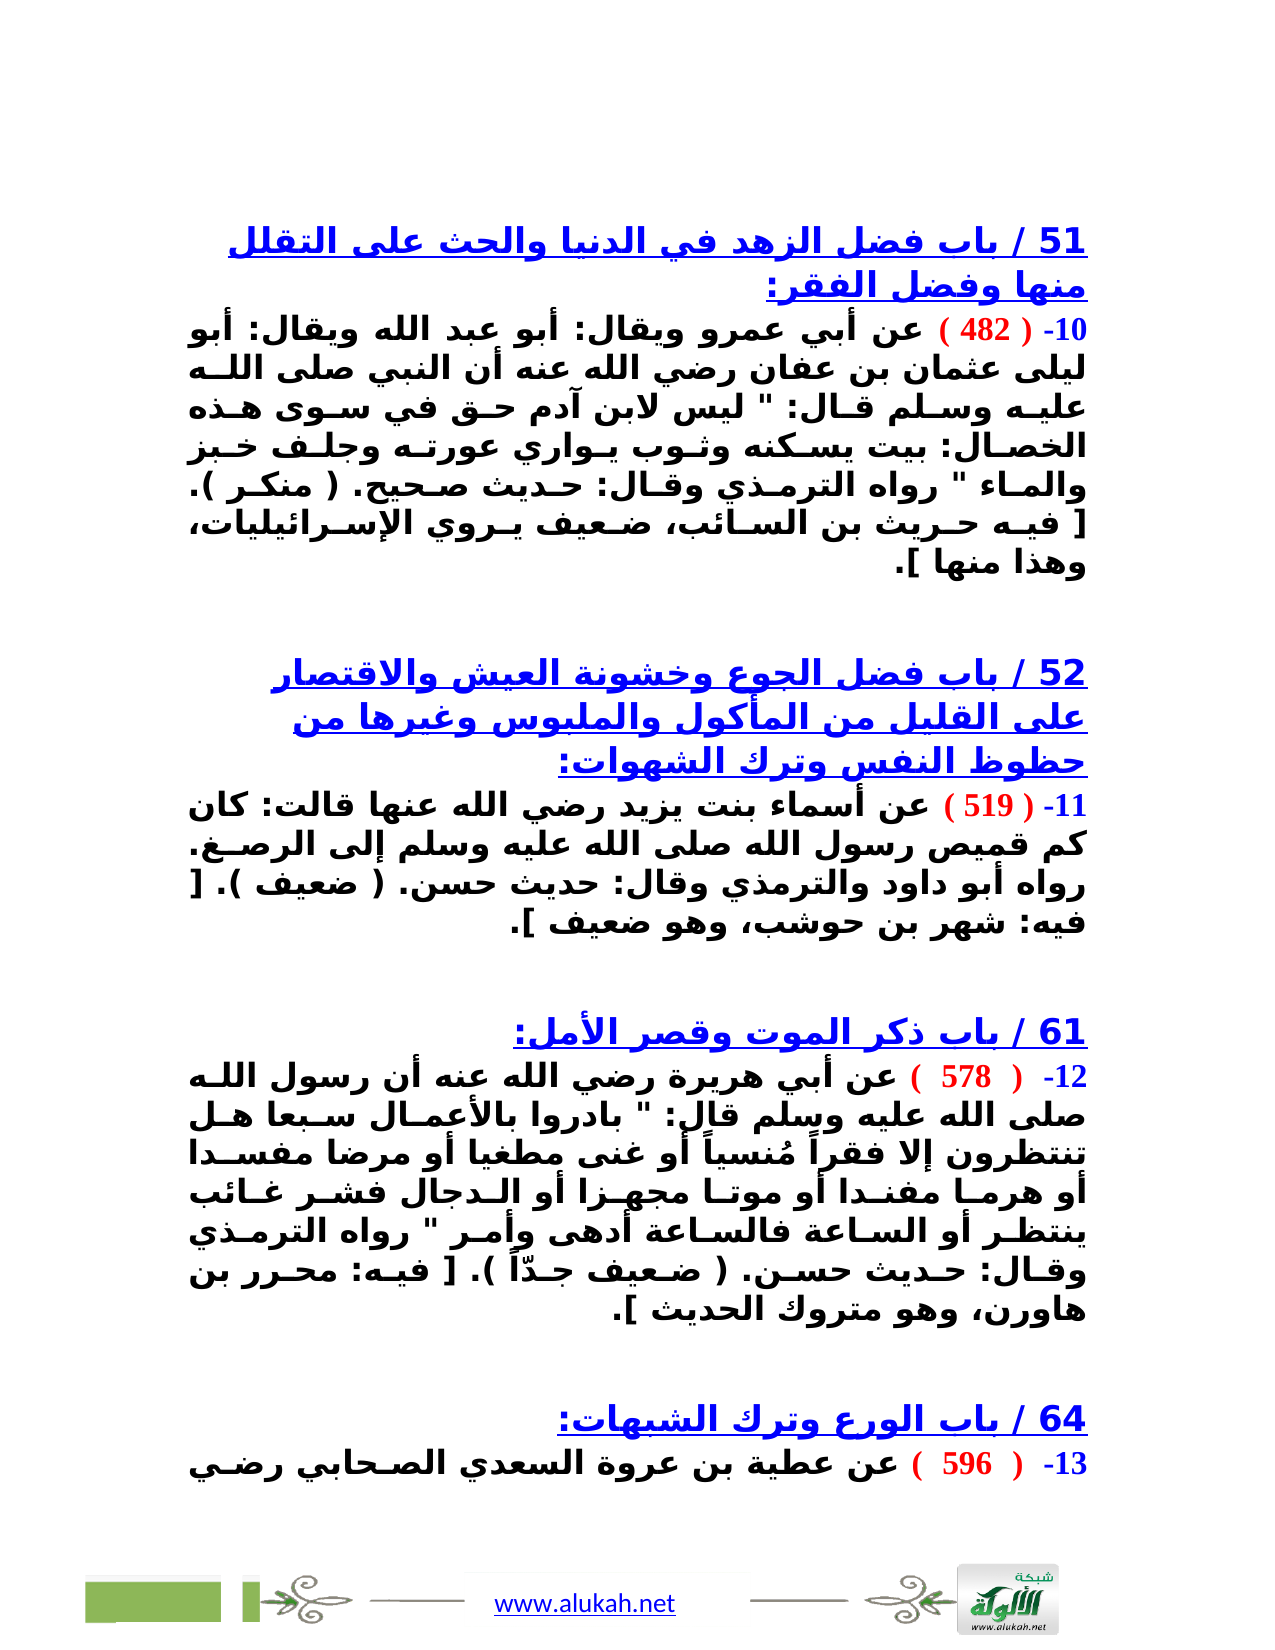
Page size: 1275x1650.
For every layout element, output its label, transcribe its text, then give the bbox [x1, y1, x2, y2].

picture [473, 1580, 690, 1634]
subtitle 61 / باب ذكر الموت وقصر الأمل: [187, 1011, 1087, 1053]
picture [83, 1560, 1059, 1642]
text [187, 1443, 1087, 1482]
subtitle 64 / باب الورع وترك الشبهات: [187, 1398, 1087, 1440]
text 10- ( 482 ) عن أبي عمرو ويقال: أبو عبد الله ويقال: أبو ليلى عثمان بن عفان رضي الله عنه أن النبي صلى الله عليه وسلم قال: " ليس لابن آدم حق في سوى هذه الخصال: بيت يسكنه وثوب يواري عورته وجلف خبز والماء " رواه الترمذي وقال: حديث صحيح. ( منكر ). [ فيه حريث بن السائب، ضعيف يروي الإسرائيليات، وهذا منها ]. [187, 309, 1087, 582]
subtitle 52 / باب فضل الجوع وخشونة العيش والاقتصار على القليل من المأكول والملبوس وغيرها من حظوظ النفس وترك الشهوات: [187, 652, 1087, 782]
text 11- ( 519 ) عن أسماء بنت يزيد رضي الله عنها قالت: كان كم قميص رسول الله صلى الله عليه وسلم إلى الرصغ. رواه أبو داود والترمذي وقال: حديث حسن. ( ضعيف ). [ فيه: شهر بن حوشب، وهو ضعيف ]. [187, 785, 1087, 941]
text 12- ( 578 ) عن أبي هريرة رضي الله عنه أن رسول الله صلى الله عليه وسلم قال: " بادروا بالأعمال سبعا هل تنتظرون إلا فقراً مُنسياً أو غنى مطغيا أو مرضا مفسدا أو هرما مفندا أو موتا مجهزا أو الدجال فشر غائب ينتظر أو الساعة فالساعة أدهى وأمر " رواه الترمذي وقال: حديث حسن. ( ضعيف جدّاً ). [ فيه: محرر بن هاورن، وهو متروك الحديث ]. [187, 1056, 1087, 1328]
subtitle 51 / باب فضل الزهد في الدنيا والحث على التقلل منها وفضل الفقر: [187, 220, 1087, 306]
